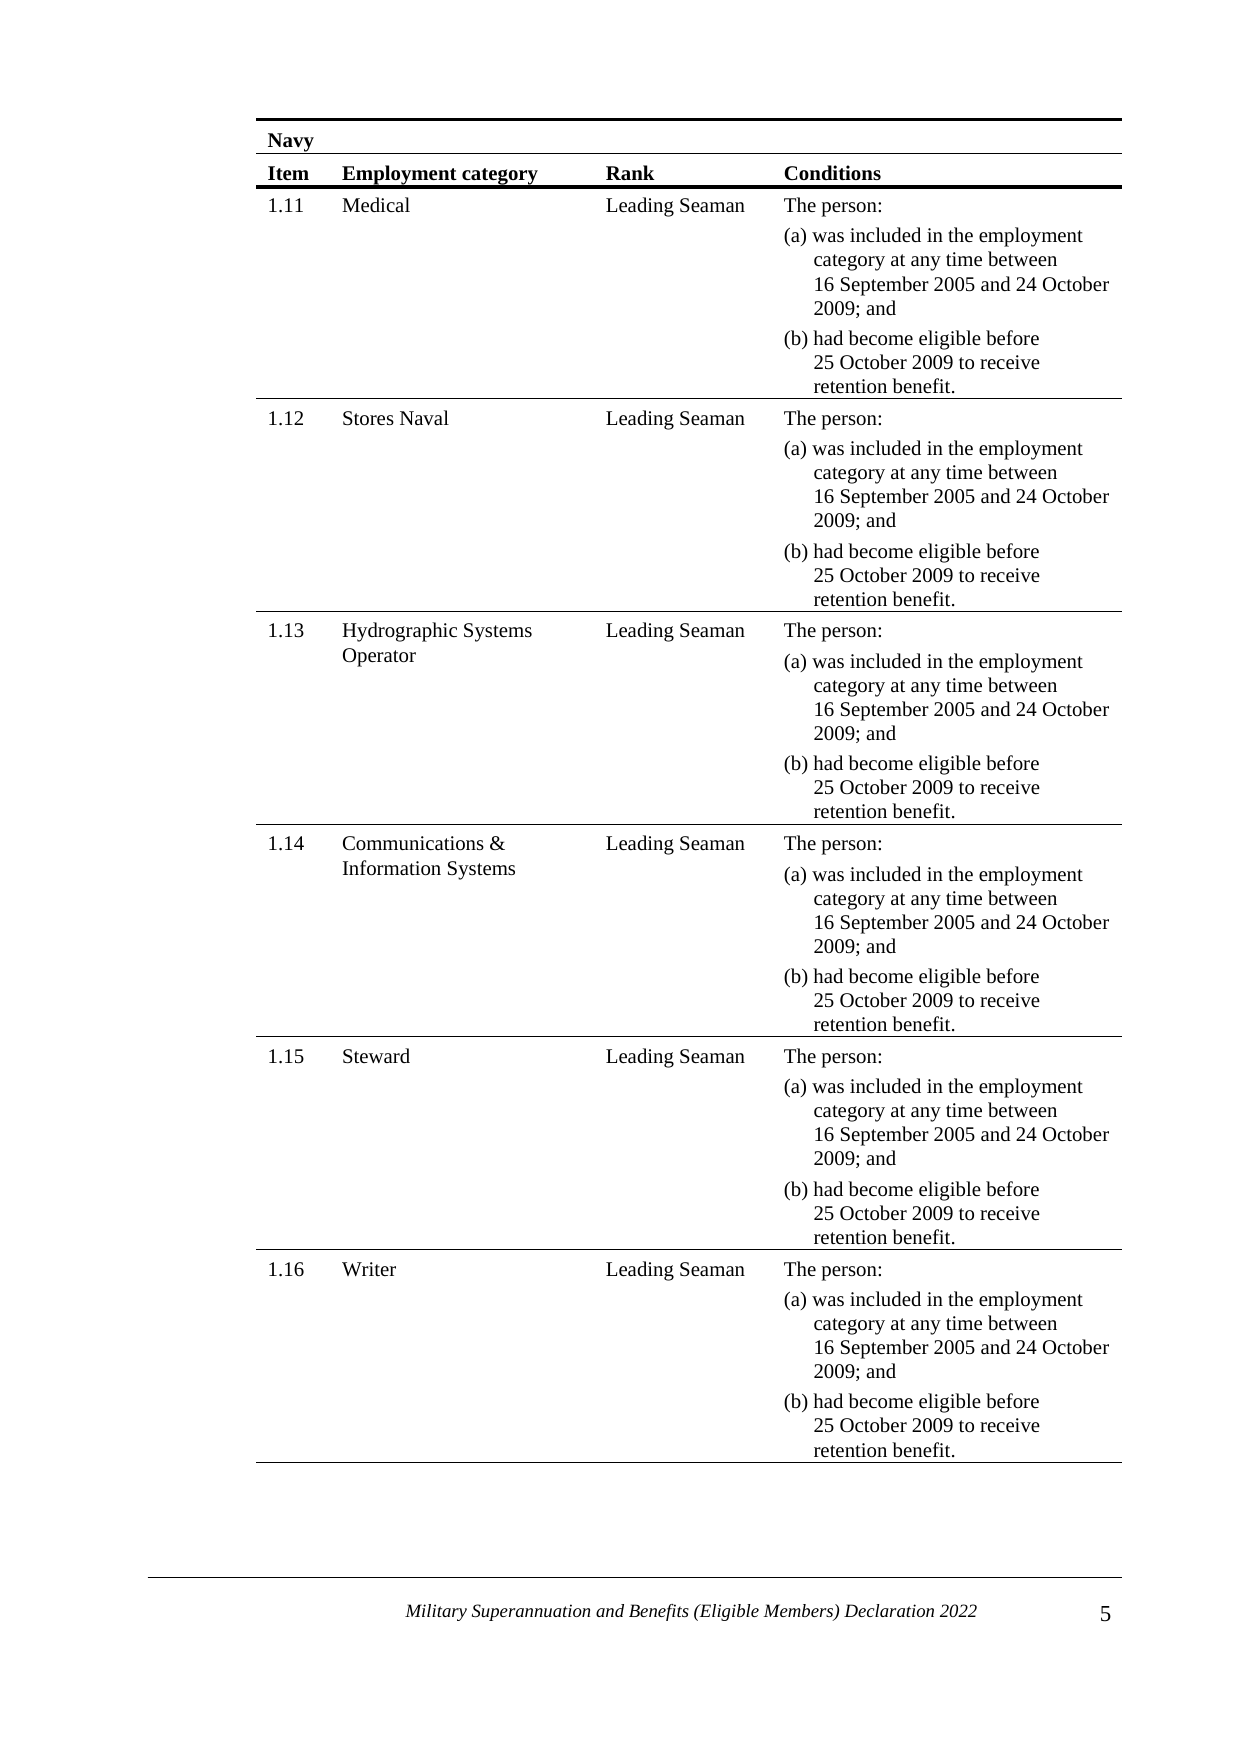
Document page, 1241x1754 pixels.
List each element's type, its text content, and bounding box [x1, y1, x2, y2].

table_cell Leading Seaman [594, 189, 772, 398]
table_cell Medical [331, 189, 594, 398]
table_cell Rank [594, 154, 772, 185]
table_cell Writer [331, 1250, 594, 1462]
table_cell 1.12 [256, 399, 331, 611]
table_cell Leading Seaman [594, 612, 772, 823]
table_cell 1.13 [256, 612, 331, 823]
table_cell Employment category [331, 154, 594, 185]
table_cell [773, 1250, 1122, 1462]
table_cell 1.16 [256, 1250, 331, 1462]
table_header Navy [256, 121, 1122, 152]
table_cell Communications & Information Systems [331, 825, 594, 1036]
table_cell 1.14 [256, 825, 331, 1036]
table_cell Steward [331, 1037, 594, 1249]
table_cell Stores Naval [331, 399, 594, 611]
table_cell 1.11 [256, 189, 331, 398]
table_cell Leading Seaman [594, 825, 772, 1036]
table_cell 1.15 [256, 1037, 331, 1249]
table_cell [773, 189, 1122, 398]
table_cell Leading Seaman [594, 1037, 772, 1249]
table_cell Conditions [773, 154, 1122, 185]
table_cell Leading Seaman [594, 399, 772, 611]
table_cell Hydrographic Systems Operator [331, 612, 594, 823]
table_cell Item [256, 154, 331, 185]
table_cell Leading Seaman [594, 1250, 772, 1462]
